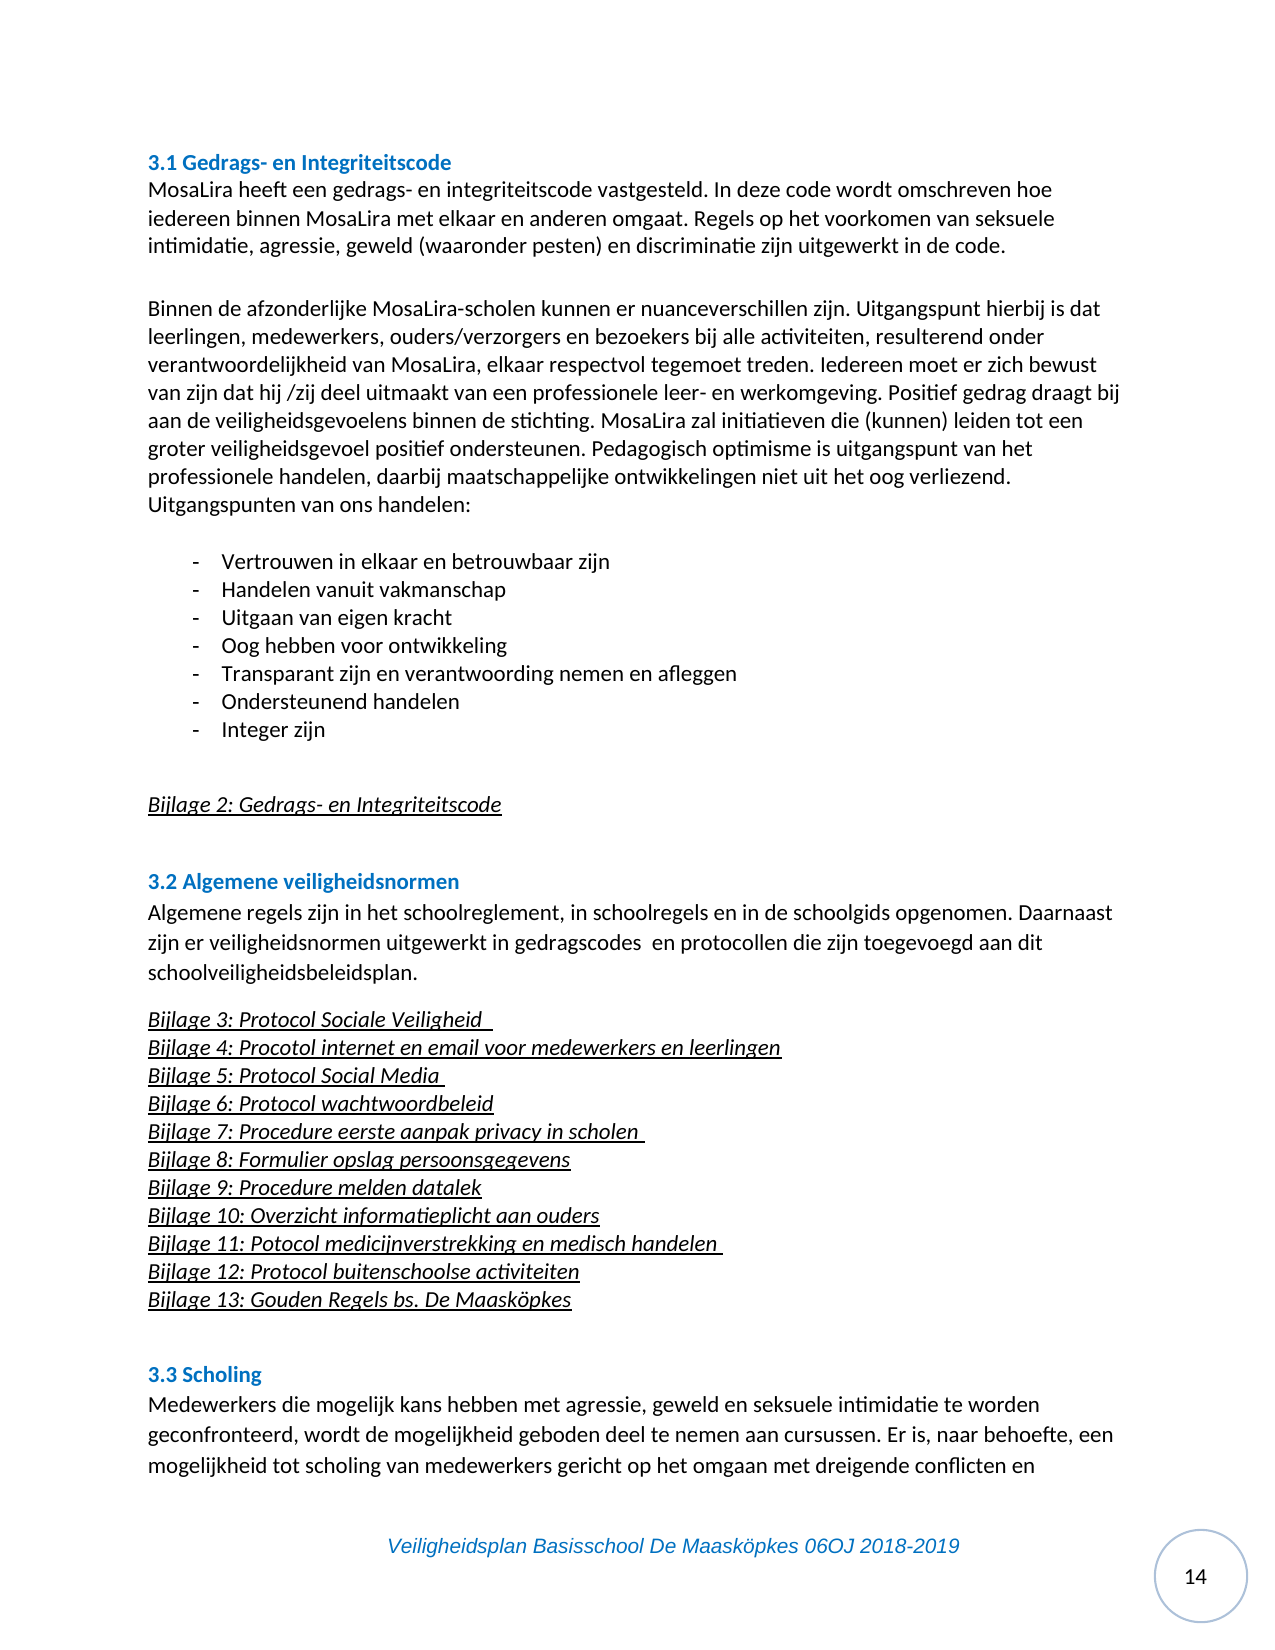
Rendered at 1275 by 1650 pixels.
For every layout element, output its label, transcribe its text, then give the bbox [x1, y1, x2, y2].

text Bijlage 13: Gouden Regels bs. De Maasköpkes [148, 1285, 1127, 1313]
text 3.2 Algemene veiligheidsnormen Algemene regels zijn in het schoolreglement, in schoolregels en in de schoolgids opgenomen. Daarnaast zijn er veiligheidsnormen uitgewerkt in gedragscodes en protocollen die zijn toegevoegd aan dit schoolveiligheidsbeleidsplan. [148, 867, 1127, 986]
list Transparant zijn en verantwoording nemen en afleggen [192, 659, 1127, 687]
text Bijlage 2: Gedrags- en Integriteitscode [148, 790, 1127, 849]
text Bijlage 3: Protocol Sociale Veiligheid [148, 1005, 1127, 1033]
text Bijlage 12: Protocol buitenschoolse activiteiten [148, 1257, 1127, 1285]
list Vertrouwen in elkaar en betrouwbaar zijn [192, 547, 1127, 575]
text Bijlage 11: Potocol medicijnverstrekking en medisch handelen [148, 1229, 1127, 1257]
text Bijlage 4: Procotol internet en email voor medewerkers en leerlingen Bijlage 5: Protocol Social Media Bijlage 6: Protocol wachtwoordbeleid Bijlage 7: Procedure eerste aanpak privacy in scholen Bijlage 8: Formulier opslag persoonsgegevens [148, 1033, 1127, 1173]
list Ondersteunend handelen [192, 687, 1127, 716]
text 3.1 Gedrags- en Integriteitscode MosaLira heeft een gedrags- en integriteitscode vastgesteld. In deze code wordt omschreven hoe iedereen binnen MosaLira met elkaar en anderen omgaat. Regels op het voorkomen van seksuele intimidatie, agressie, geweld (waaronder pesten) en discriminatie zijn uitgewerkt in de code. [148, 148, 1127, 260]
text Bijlage 9: Procedure melden datalek [148, 1173, 1127, 1201]
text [148, 1360, 1127, 1479]
list Oog hebben voor ontwikkeling [192, 631, 1127, 659]
list Handelen vanuit vakmanschap [192, 575, 1127, 603]
list Integer zijn [192, 716, 1127, 743]
text Bijlage 10: Overzicht informatieplicht aan ouders [148, 1201, 1127, 1229]
text Binnen de afzonderlijke MosaLira-scholen kunnen er nuanceverschillen zijn. Uitgangspunt hierbij is dat leerlingen, medewerkers, ouders/verzorgers en bezoekers bij alle activiteiten, resulterend onder verantwoordelijkheid van MosaLira, elkaar respectvol tegemoet treden. Iedereen moet er zich bewust van zijn dat hij /zij deel uitmaakt van een professionele leer- en werkomgeving. Positief gedrag draagt bij aan de veiligheidsgevoelens binnen de stichting. MosaLira zal initiatieven die (kunnen) leiden tot een groter veiligheidsgevoel positief ondersteunen. Pedagogisch optimisme is uitgangspunt van het professionele handelen, daarbij maatschappelijke ontwikkelingen niet uit het oog verliezend. Uitgangspunten van ons handelen: [148, 294, 1127, 518]
list Uitgaan van eigen kracht [192, 603, 1127, 631]
